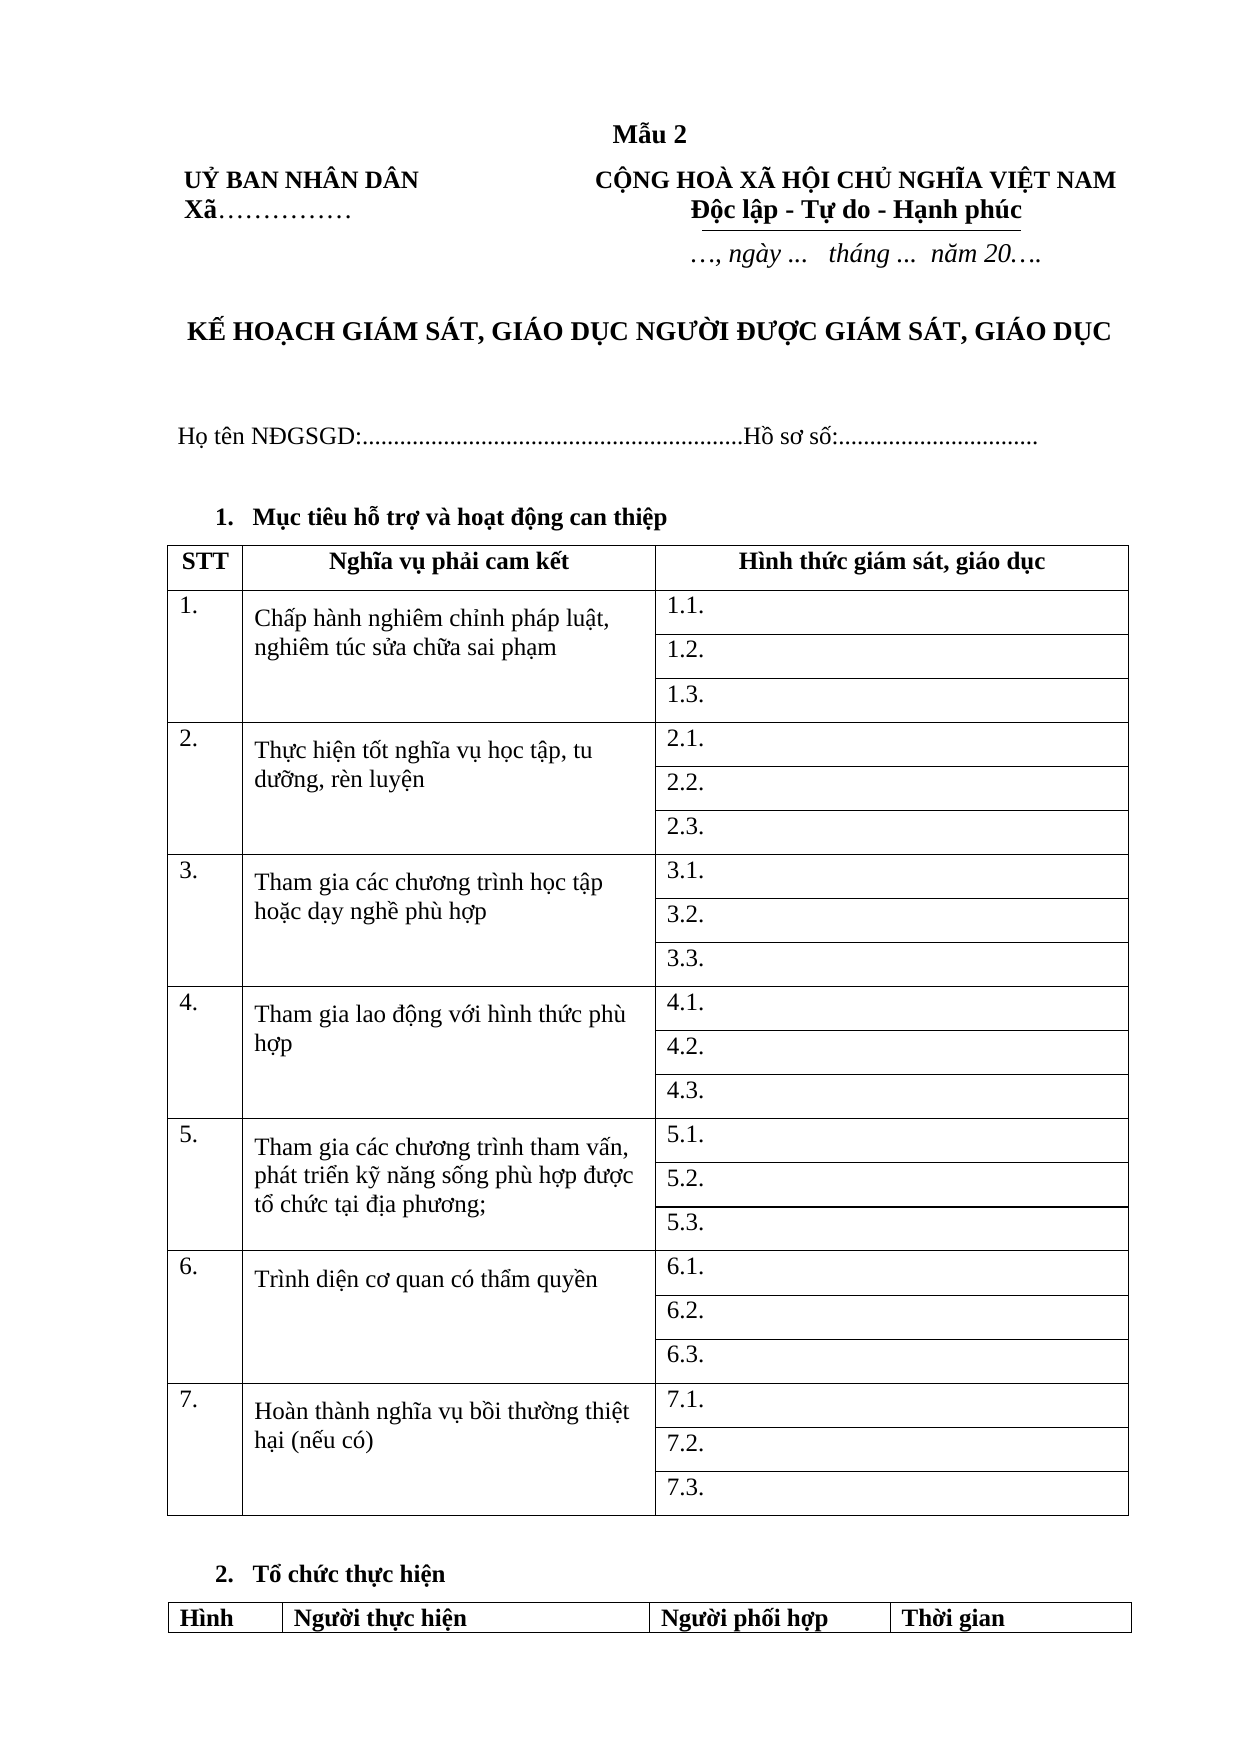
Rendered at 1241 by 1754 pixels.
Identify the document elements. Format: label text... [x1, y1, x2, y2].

table_header Nghĩa vụ phải cam kết [243, 546, 655, 589]
table_cell 7.3. [656, 1472, 1128, 1515]
table_header Thời gian [891, 1603, 1131, 1632]
table_header Hình thức giám sát, giáo dục [656, 546, 1128, 589]
table_cell 7. [168, 1384, 242, 1515]
table_cell 2.3. [656, 811, 1128, 854]
table_cell 6.1. [656, 1251, 1128, 1294]
table_cell Tham gia lao động với hình thức phù hợp [243, 987, 655, 1118]
text Họ tên NĐGSGD:.............................................................Hồ sơ số:................................ [177, 421, 1194, 450]
table_cell 3.1. [656, 855, 1128, 898]
table_cell Hoàn thành nghĩa vụ bồi thường thiệt hại (nếu có) [243, 1384, 655, 1515]
table_cell 4.1. [656, 987, 1128, 1030]
table_cell 3.2. [656, 899, 1128, 942]
table_cell Chấp hành nghiêm chỉnh pháp luật, nghiêm túc sửa chữa sai phạm [243, 591, 655, 722]
text …, ngày ... tháng ... năm 20…. [177, 237, 1122, 268]
table_cell 4.3. [656, 1075, 1128, 1118]
table_cell 2. [168, 723, 242, 854]
table_header Người phối hợp [650, 1603, 890, 1632]
table_cell 1. [168, 591, 242, 722]
text Xã…………… Độc lập - Tự do - Hạnh phúc [177, 193, 1122, 225]
table_cell 7.2. [656, 1428, 1128, 1471]
table_cell 5.1. [656, 1119, 1128, 1162]
table_cell 1.3. [656, 679, 1128, 722]
list Mục tiêu hỗ trợ và hoạt động can thiệp [215, 502, 1122, 531]
table_cell 5.3. [656, 1208, 1128, 1250]
table_cell 6.3. [656, 1340, 1128, 1383]
table_cell 7.1. [656, 1384, 1128, 1427]
table_cell 5.2. [656, 1163, 1128, 1206]
table_cell 6.2. [656, 1296, 1128, 1338]
table_cell 1.1. [656, 591, 1128, 633]
table_header STT [168, 546, 242, 589]
table_cell 4.2. [656, 1031, 1128, 1074]
table_cell Tham gia các chương trình học tập hoặc dạy nghề phù hợp [243, 855, 655, 986]
table_cell Thực hiện tốt nghĩa vụ học tập, tu dưỡng, rèn luyện [243, 723, 655, 854]
table_header Hình thức GSGD [169, 1603, 282, 1632]
table_cell Trình diện cơ quan có thẩm quyền [243, 1251, 655, 1383]
list Tổ chức thực hiện [215, 1559, 1122, 1588]
text Mẫu 2 [177, 118, 1122, 149]
table_cell 3. [168, 855, 242, 986]
text KẾ HOẠCH GIÁM SÁT, GIÁO DỤC NGƯỜI ĐƯỢC GIÁM SÁT, GIÁO DỤC [177, 315, 1122, 346]
table_cell Tham gia các chương trình tham vấn, phát triển kỹ năng sống phù hợp được tổ chức tại địa phương; [243, 1119, 655, 1250]
table_cell 3.3. [656, 943, 1128, 986]
text UỶ BAN NHÂN DÂN CỘNG HOÀ XÃ HỘI CHỦ NGHĨA VIỆT NAM [177, 165, 1122, 193]
table_cell 5. [168, 1119, 242, 1250]
table_cell 1.2. [656, 635, 1128, 678]
table_cell 6. [168, 1251, 242, 1383]
table_cell 2.2. [656, 767, 1128, 810]
table_header Người thực hiện [283, 1603, 649, 1632]
table_cell 2.1. [656, 723, 1128, 766]
table_cell 4. [168, 987, 242, 1118]
